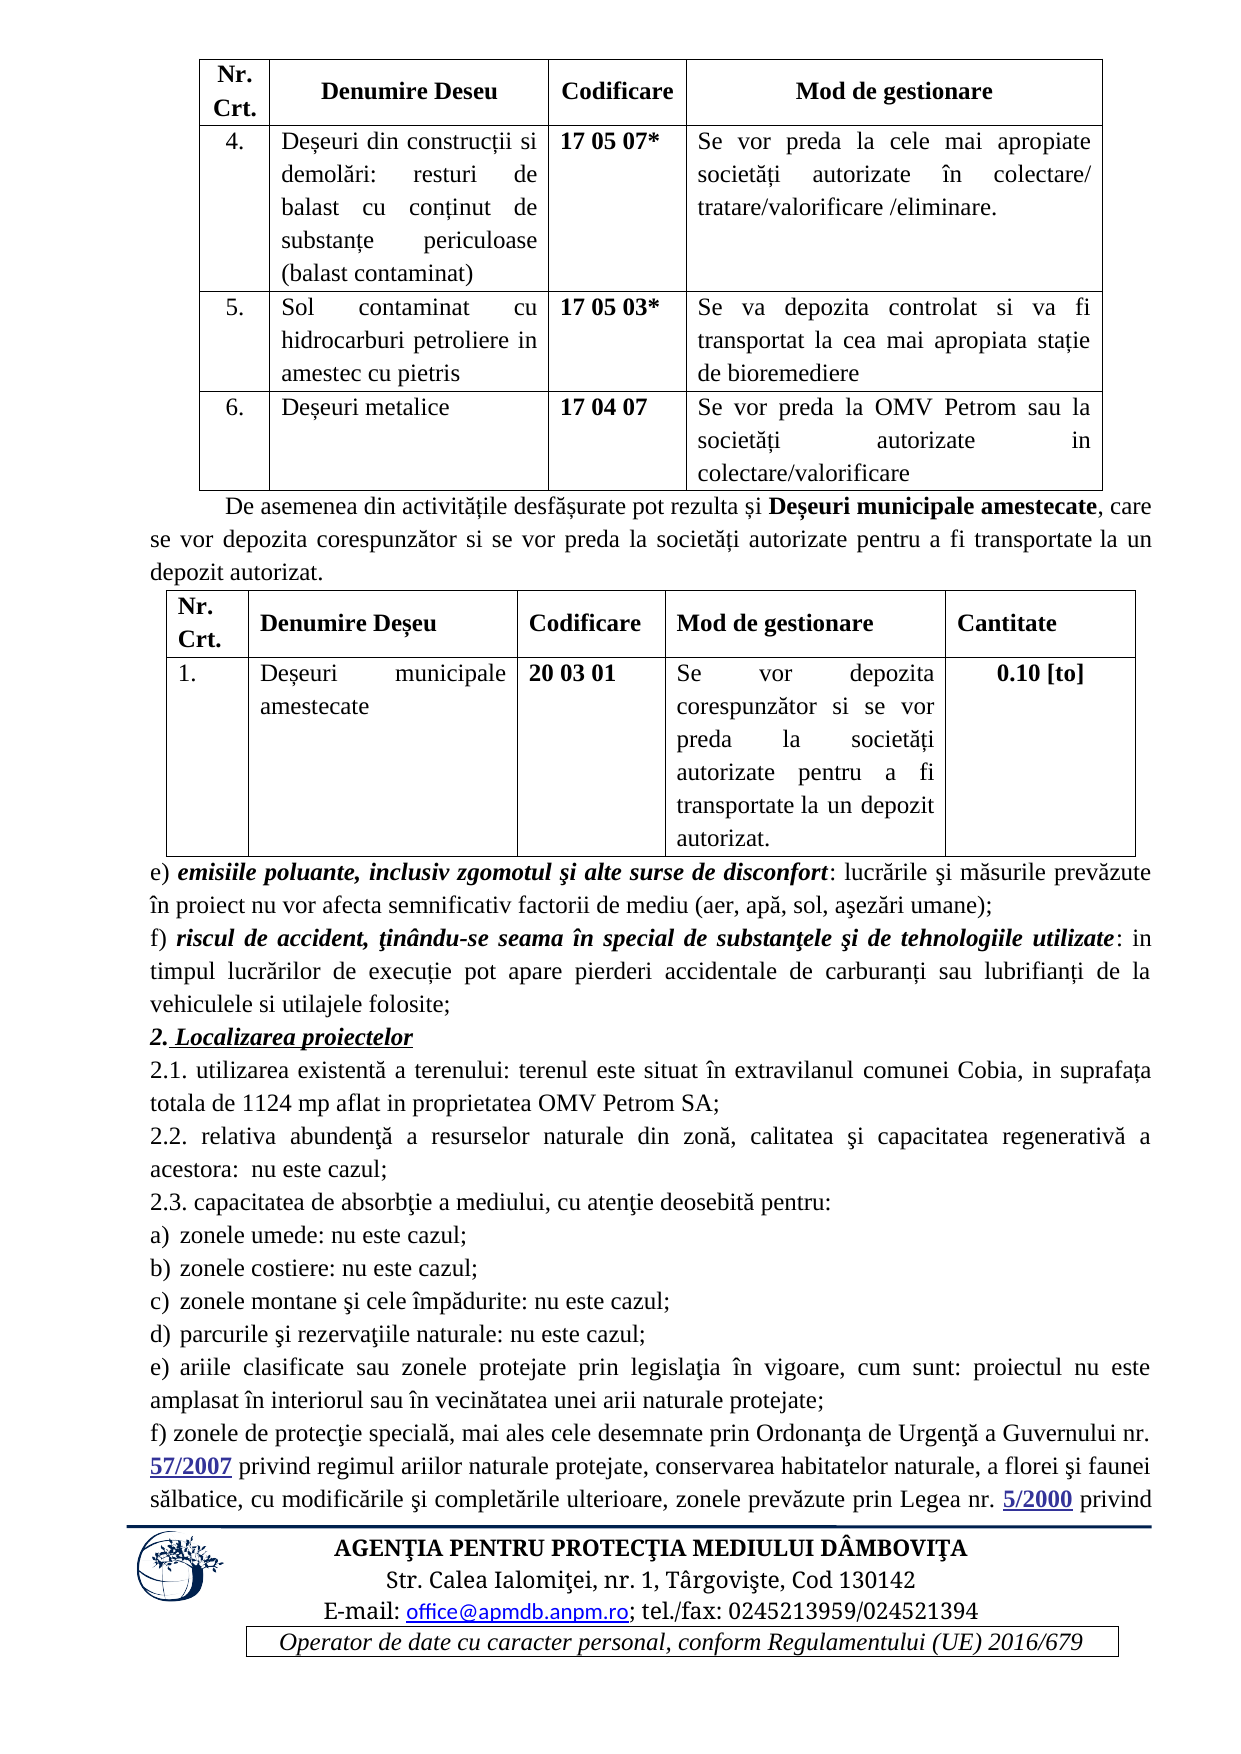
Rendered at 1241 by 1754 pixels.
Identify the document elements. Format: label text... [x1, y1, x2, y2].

table_cell 17 05 07* [549, 126, 686, 291]
table_cell 1. [167, 658, 248, 856]
table_cell Se vor preda la cele mai apropiate societăți autorizate în colectare/ tratare/valorificare /eliminare. [687, 126, 1102, 291]
table_header Denumire Deșeu [249, 591, 517, 657]
table_cell Deșeuri din construcții si demolări: resturi de balast cu conținut de substanțe periculoase (balast contaminat) [270, 126, 548, 291]
text 2.2. relativa abundenţă a resurselor naturale din zonă, calitatea şi capacitatea regenerativă a acestora: nu este cazul; [150, 1121, 1152, 1183]
text De asemenea din activitățile desfășurate pot rezulta și Deșeuri municipale amestecate, care se vor depozita corespunzător si se vor preda la societăți autorizate pentru a fi transportate la un depozit autorizat. [150, 491, 1152, 586]
table_header Denumire Deseu [270, 60, 548, 125]
table_cell Se va depozita controlat si va fi transportat la cea mai apropiata stație de bioremediere [687, 292, 1102, 391]
table_cell 20 03 01 [518, 658, 665, 856]
list zonele costiere: nu este cazul; [150, 1253, 1152, 1282]
table_cell 17 05 03* [549, 292, 686, 391]
text 2.3. capacitatea de absorbţie a mediului, cu atenţie deosebită pentru: [150, 1187, 1152, 1216]
list zonele montane şi cele împădurite: nu este cazul; [150, 1286, 1152, 1315]
table_header Mod de gestionare [687, 60, 1102, 125]
list zonele umede: nu este cazul; [150, 1220, 1152, 1249]
table_header Mod de gestionare [666, 591, 945, 657]
table_cell 17 04 07 [549, 392, 686, 490]
table_cell Deșeuri municipale amestecate [249, 658, 517, 856]
table_header Cantitate [946, 591, 1135, 657]
table_header Codificare [549, 60, 686, 125]
table_cell Deșeuri metalice [270, 392, 548, 490]
table_header Nr. Crt. [200, 60, 269, 125]
table_cell 5. [200, 292, 269, 391]
text e) emisiile poluante, inclusiv zgomotul şi alte surse de disconfort: lucrările şi măsurile prevăzute în proiect nu vor afecta semnificativ factorii de mediu (aer, apă, sol, aşezări umane); [150, 857, 1152, 919]
table_cell Se vor depozita corespunzător si se vor preda la societăți autorizate pentru a fi transportate la un depozit autorizat. [666, 658, 945, 856]
table_cell 0.10 [to] [946, 658, 1135, 856]
text f) riscul de accident, ţinându-se seama în special de substanţele şi de tehnologiile utilizate: in timpul lucrărilor de execuție pot apare pierderi accidentale de carburanți sau lubrifianți de la vehiculele si utilajele folosite; [150, 923, 1152, 1018]
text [150, 1418, 1152, 1513]
list ariile clasificate sau zonele protejate prin legislaţia în vigoare, cum sunt: proiectul nu este amplasat în interiorul sau în vecinătatea unei arii naturale protejate; [150, 1352, 1152, 1414]
list parcurile şi rezervaţiile naturale: nu este cazul; [150, 1319, 1152, 1348]
table_cell Sol contaminat cu hidrocarburi petroliere in amestec cu pietris [270, 292, 548, 391]
table_cell 6. [200, 392, 269, 490]
table_header Codificare [518, 591, 665, 657]
table_cell 4. [200, 126, 269, 291]
text 2.1. utilizarea existentă a terenului: terenul este situat în extravilanul comunei Cobia, in suprafața totala de 1124 mp aflat in proprietatea OMV Petrom SA; [150, 1055, 1152, 1117]
table_cell Se vor preda la OMV Petrom sau la societăți autorizate in colectare/valorificare [687, 392, 1102, 490]
table_header Nr. Crt. [167, 591, 248, 657]
text 2. Localizarea proiectelor [150, 1022, 1152, 1051]
